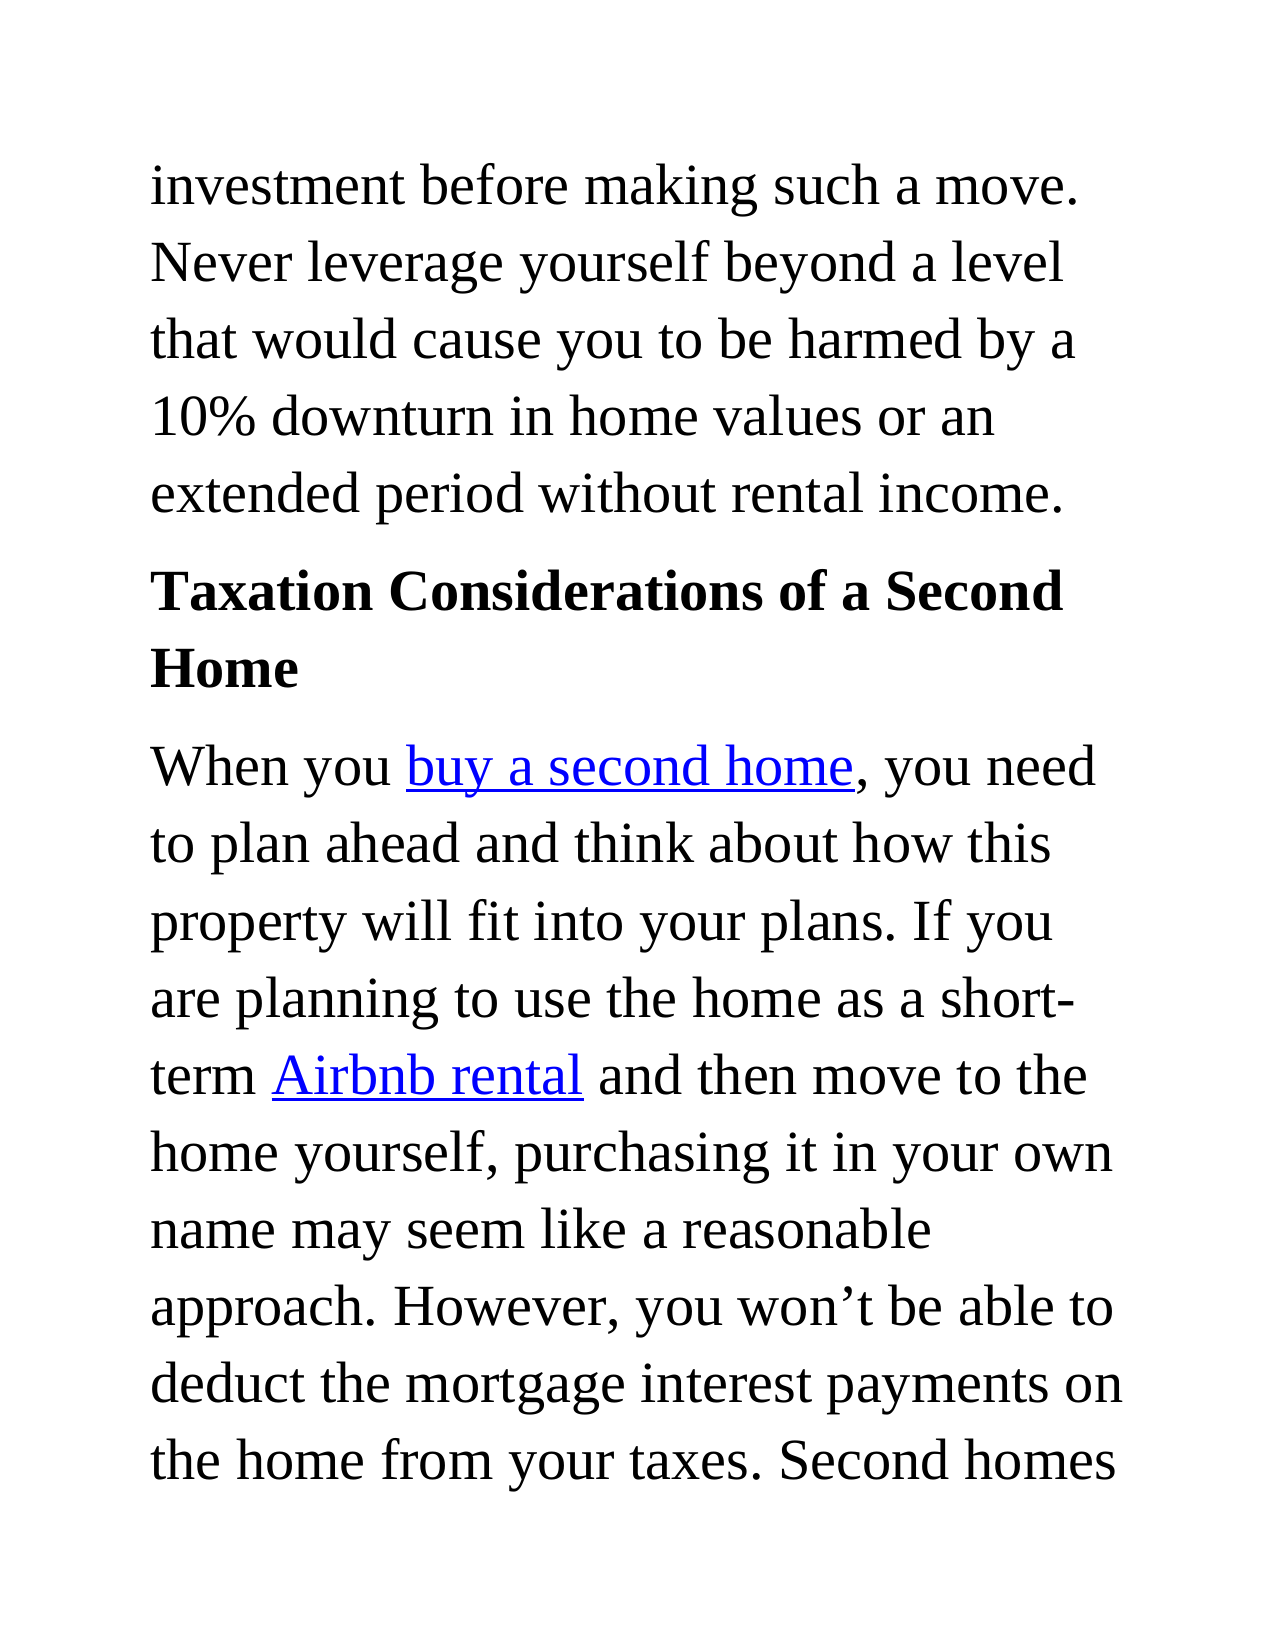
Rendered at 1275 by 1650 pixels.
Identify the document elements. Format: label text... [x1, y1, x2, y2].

text Taxation Considerations of a Second Home [150, 556, 1125, 700]
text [150, 150, 1125, 525]
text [150, 731, 1125, 1492]
